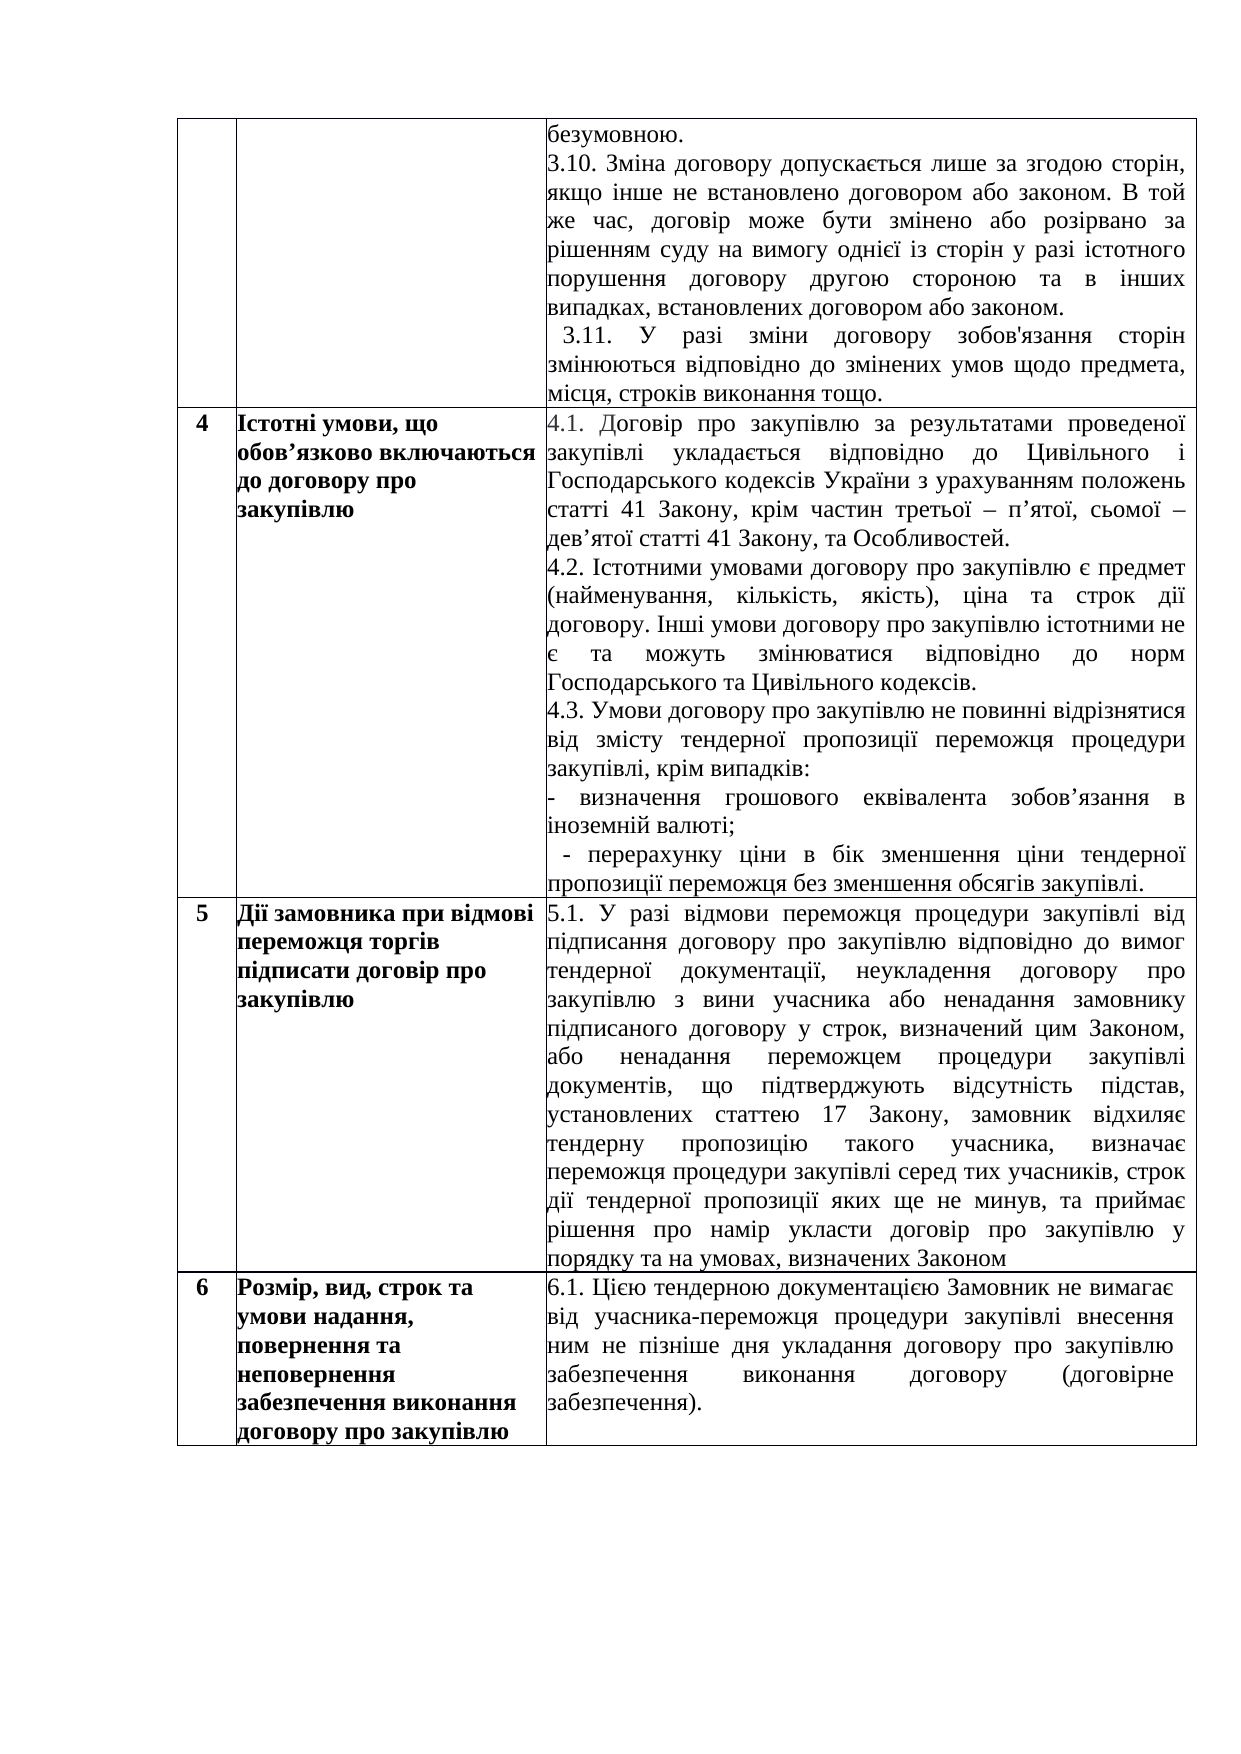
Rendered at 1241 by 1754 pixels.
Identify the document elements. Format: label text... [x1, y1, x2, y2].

table_cell Істотні умови, що обов’язково включаються до договору про закупівлю [237, 408, 546, 897]
table_cell Розмір, вид, строк та умови надання, повернення та неповернення забезпечення виконання договору про закупівлю [237, 1273, 546, 1445]
table_cell 3 [178, 119, 236, 407]
table_cell 5.1. У разі відмови переможця процедури закупівлі від підписання договору про закупівлю відповідно до вимог тендерної документації, неукладення договору про закупівлю з вини учасника або ненадання замовнику підписаного договору у строк, визначений цим Законом, або ненадання переможцем процедури закупівлі документів, що підтверджують відсутність підстав, установлених статтею 17 Закону, замовник відхиляє тендерну пропозицію такого учасника, визначає переможця процедури закупівлі серед тих учасників, строк дії тендерної пропозиції яких ще не минув, та приймає рішення про намір укласти договір про закупівлю у порядку та на умовах, визначених Законом [547, 898, 1196, 1271]
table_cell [237, 119, 546, 407]
table_cell 5 [178, 898, 236, 1271]
table_cell 4.1. Договір про закупівлю за результатами проведеної закупівлі укладається відповідно до Цивільного і Господарського кодексів України з урахуванням положень статті 41 Закону, крім частин третьої – п’ятої, сьомої – дев’ятої статті 41 Закону, та Особливостей. 4.2. Істотними умовами договору про закупівлю є предмет (найменування, кількість, якість), ціна та строк дії договору. Інші умови договору про закупівлю істотними не є та можуть змінюватися відповідно до норм Господарського та Цивільного кодексів. 4.3. Умови договору про закупівлю не повинні відрізнятися від змісту тендерної пропозиції переможця процедури закупівлі, крім випадків: - визначення грошового еквівалента зобов’язання в іноземній валюті; - перерахунку ціни в бік зменшення ціни тендерної пропозиції переможця без зменшення обсягів закупівлі. [547, 408, 1196, 897]
table_cell 6.1. Цією тендерною документацією Замовник не вимагає від учасника-переможця процедури закупівлі внесення ним не пізніше дня укладання договору про закупівлю забезпечення виконання договору (договірне забезпечення). [547, 1273, 1196, 1445]
table_cell Дії замовника при відмові переможця торгів підписати договір про закупівлю [237, 898, 546, 1271]
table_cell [547, 119, 1196, 407]
table_cell 4 [178, 408, 236, 897]
table_cell 6 [178, 1273, 236, 1445]
